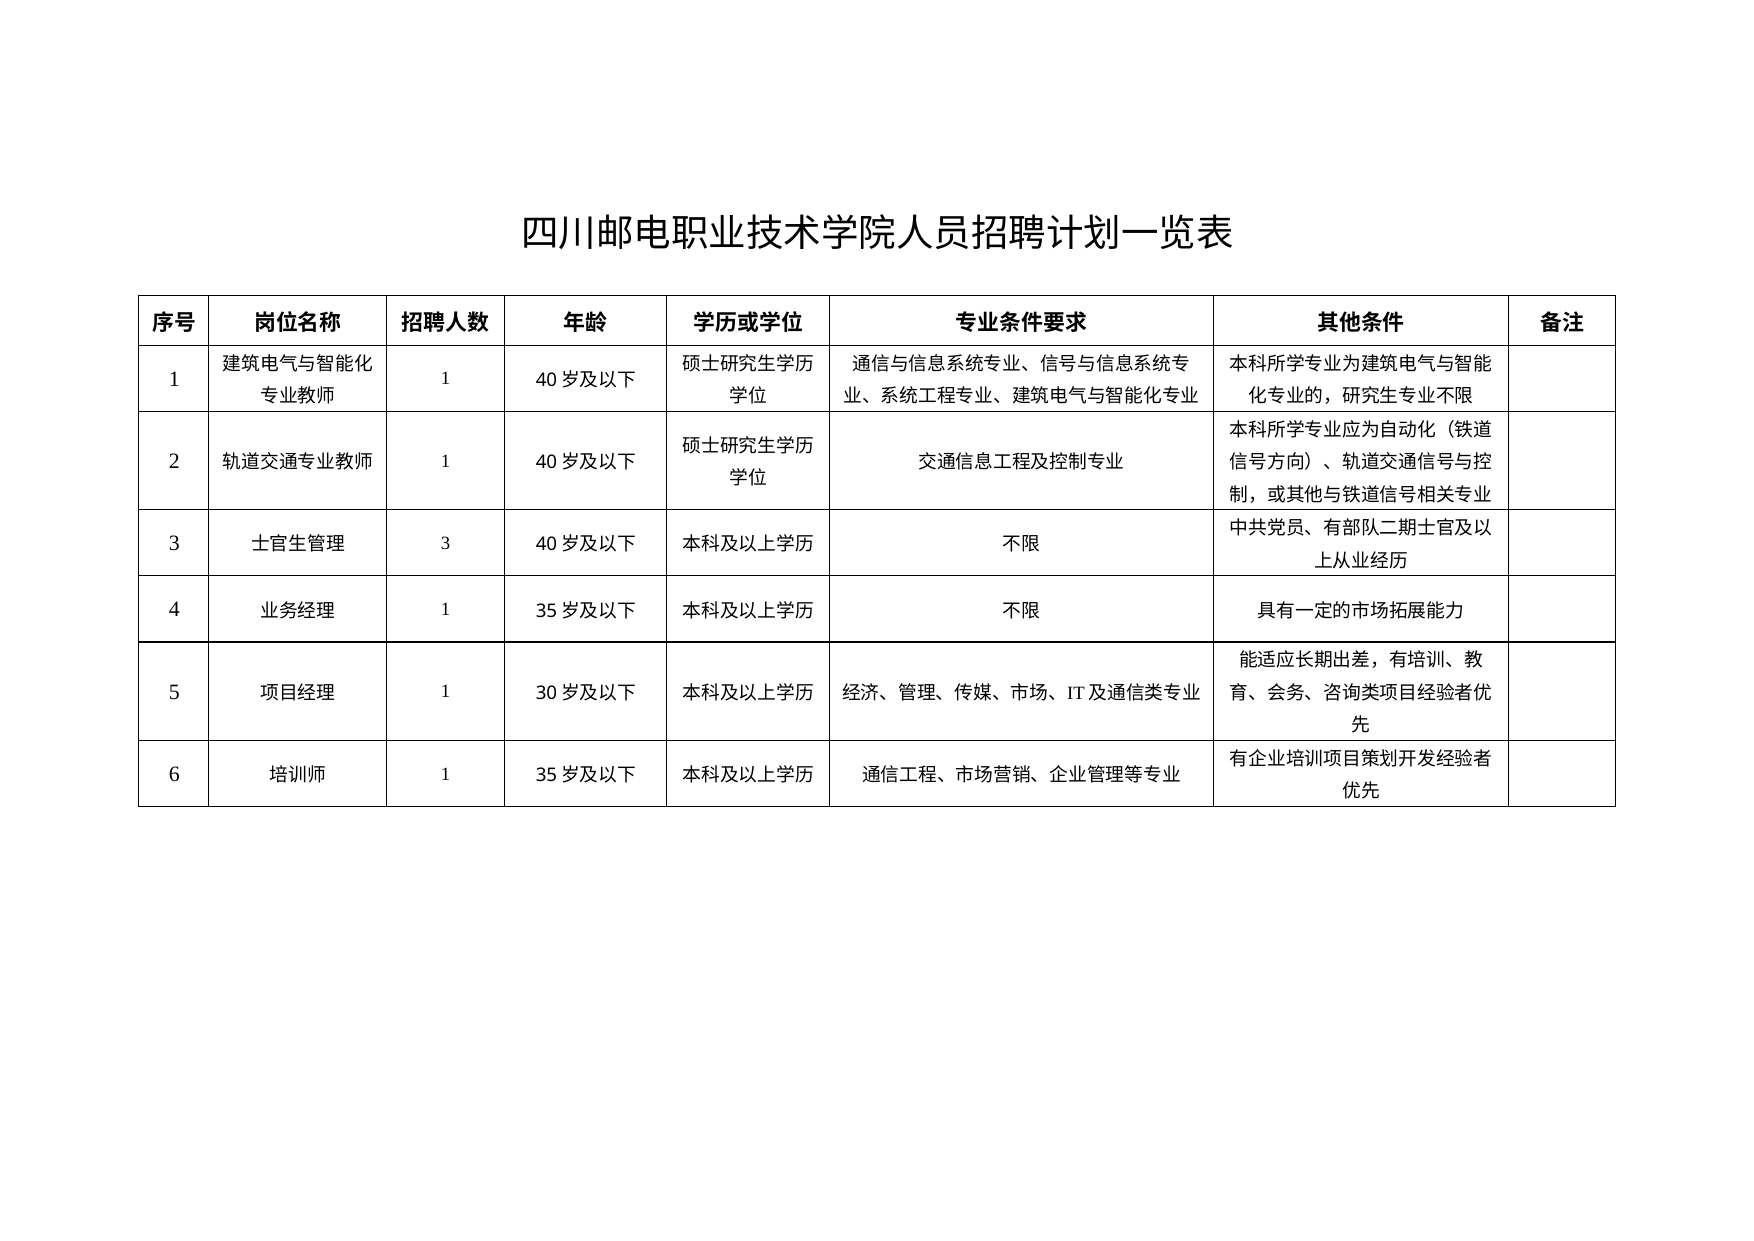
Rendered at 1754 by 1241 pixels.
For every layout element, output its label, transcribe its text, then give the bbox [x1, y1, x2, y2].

table_header 年龄 [505, 296, 666, 344]
table_cell 4 [139, 576, 208, 641]
table_cell 1 [387, 643, 504, 740]
table_cell 本科及以上学历 [667, 510, 829, 575]
table_cell 3 [387, 510, 504, 575]
table_cell 1 [387, 346, 504, 411]
table_cell 3 [139, 510, 208, 575]
table_cell [1509, 510, 1615, 575]
table_cell 硕士研究生学历学位 [667, 412, 829, 509]
table_cell 硕士研究生学历学位 [667, 346, 829, 411]
table_cell 1 [387, 741, 504, 806]
table_cell [1509, 643, 1615, 740]
table_cell 建筑电气与智能化专业教师 [209, 346, 386, 411]
table_cell 经济、管理、传媒、市场、IT及通信类专业 [830, 643, 1213, 740]
table_cell 不限 [830, 510, 1213, 575]
table_cell [1509, 412, 1615, 509]
text 四川邮电职业技术学院人员招聘计划一览表 [150, 198, 1604, 263]
table_header 序号 [139, 296, 208, 344]
table_cell 能适应长期出差，有培训、教育、会务、咨询类项目经验者优先 [1214, 643, 1508, 740]
table_cell 通信工程、市场营销、企业管理等专业 [830, 741, 1213, 806]
table_header 学历或学位 [667, 296, 829, 344]
table_cell 交通信息工程及控制专业 [830, 412, 1213, 509]
table_cell 35岁及以下 [505, 576, 666, 641]
table_cell 40岁及以下 [505, 346, 666, 411]
table_cell 1 [387, 412, 504, 509]
table_header 备注 [1509, 296, 1615, 344]
table_cell 2 [139, 412, 208, 509]
table_header 招聘人数 [387, 296, 504, 344]
table_cell 项目经理 [209, 643, 386, 740]
table_cell 本科所学专业应为自动化（铁道信号方向）、轨道交通信号与控制，或其他与铁道信号相关专业 [1214, 412, 1508, 509]
table_cell 业务经理 [209, 576, 386, 641]
table_cell 40岁及以下 [505, 412, 666, 509]
table_cell 本科所学专业为建筑电气与智能化专业的，研究生专业不限 [1214, 346, 1508, 411]
table_cell 本科及以上学历 [667, 576, 829, 641]
table_header 岗位名称 [209, 296, 386, 344]
table_cell 通信与信息系统专业、信号与信息系统专业、系统工程专业、建筑电气与智能化专业 [830, 346, 1213, 411]
table_cell [1509, 576, 1615, 641]
table_cell 轨道交通专业教师 [209, 412, 386, 509]
table_cell 5 [139, 643, 208, 740]
table_cell 35岁及以下 [505, 741, 666, 806]
table_cell 本科及以上学历 [667, 643, 829, 740]
table_cell 1 [387, 576, 504, 641]
table_header 专业条件要求 [830, 296, 1213, 344]
table_cell 中共党员、有部队二期士官及以上从业经历 [1214, 510, 1508, 575]
table_cell 1 [139, 346, 208, 411]
table_header 其他条件 [1214, 296, 1508, 344]
table_cell 本科及以上学历 [667, 741, 829, 806]
table_cell 培训师 [209, 741, 386, 806]
table_cell 6 [139, 741, 208, 806]
table_cell 40岁及以下 [505, 510, 666, 575]
table_cell 不限 [830, 576, 1213, 641]
table_cell 有企业培训项目策划开发经验者优先 [1214, 741, 1508, 806]
table_cell 士官生管理 [209, 510, 386, 575]
table_cell [1509, 741, 1615, 806]
table_cell 具有一定的市场拓展能力 [1214, 576, 1508, 641]
table_cell 30岁及以下 [505, 643, 666, 740]
table_cell [1509, 346, 1615, 411]
